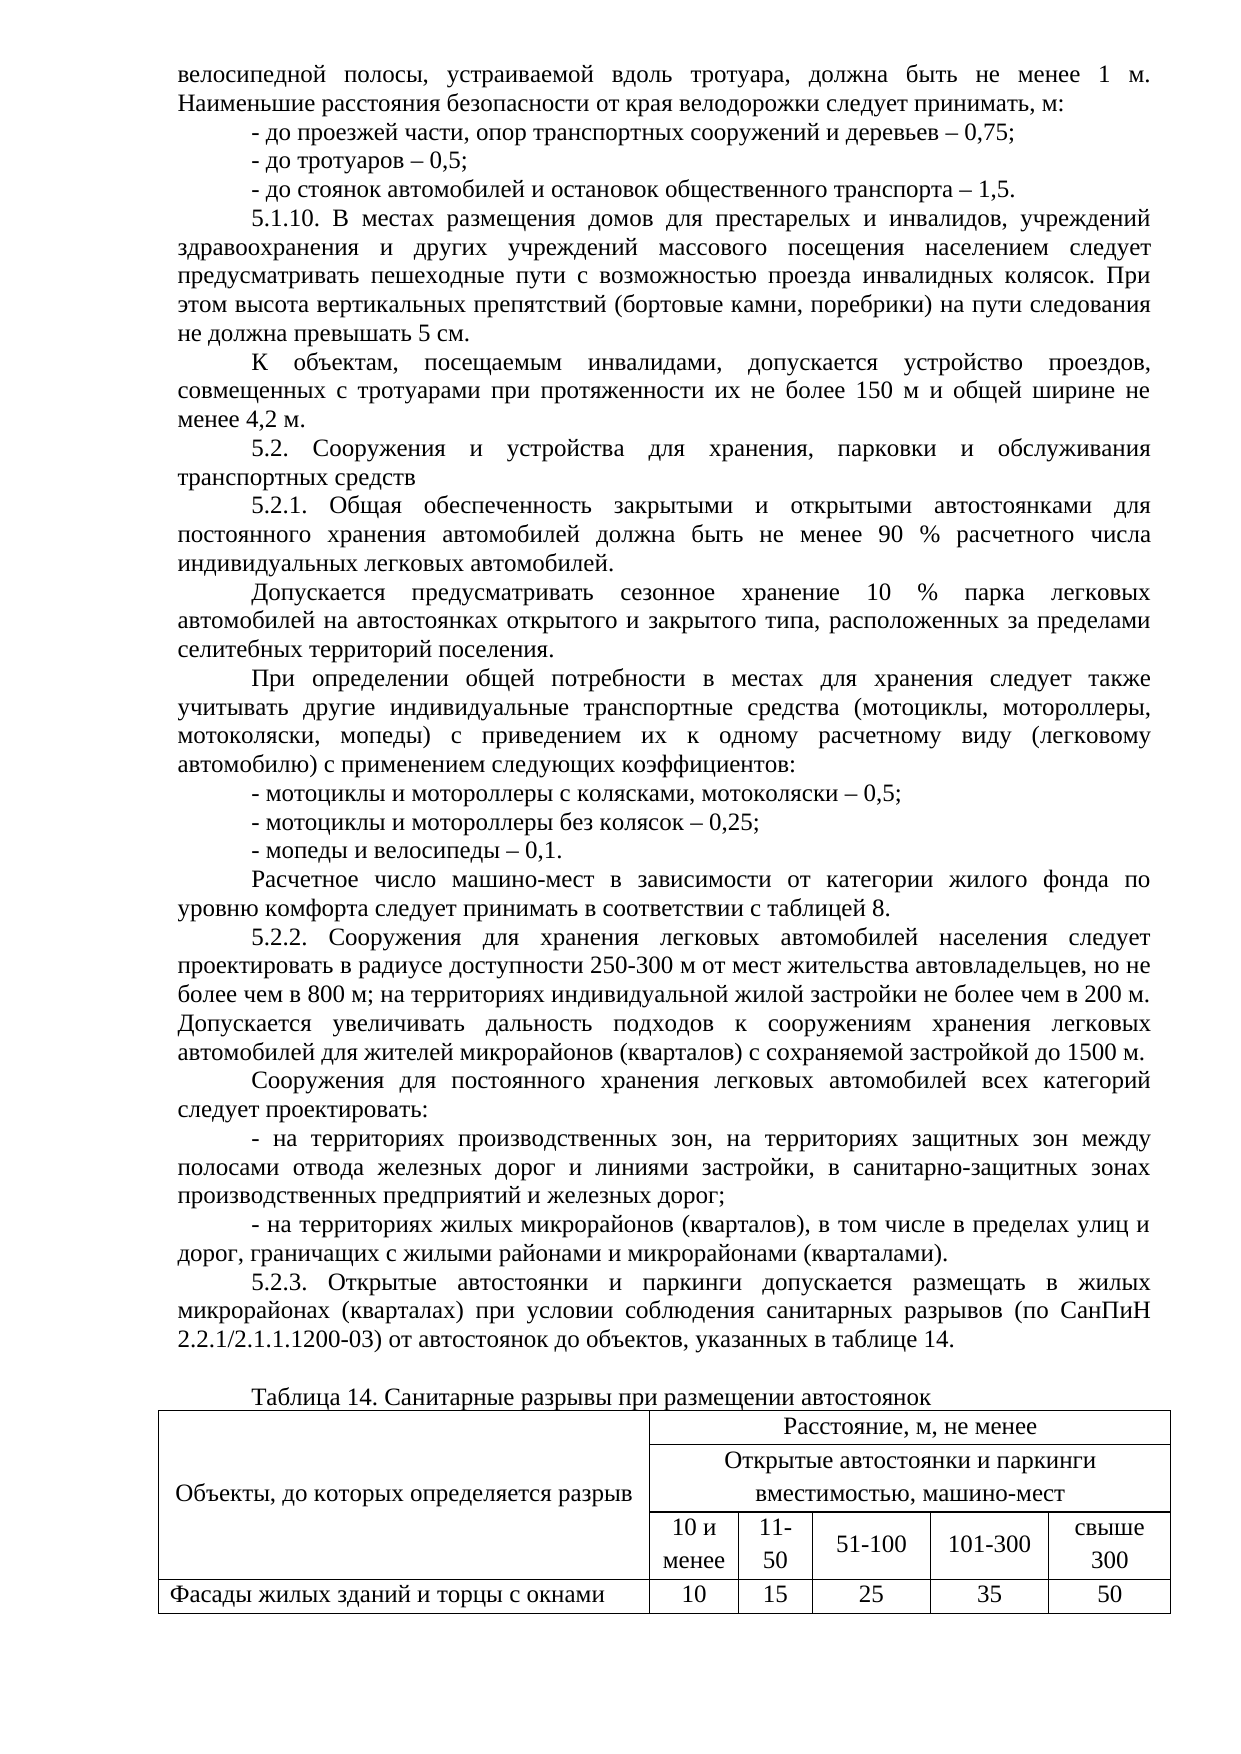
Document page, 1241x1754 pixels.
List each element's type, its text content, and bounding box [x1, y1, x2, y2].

text 5.2. Сооружения и устройства для хранения, парковки и обслуживания транспортных средств [177, 433, 1152, 490]
text - на территориях жилых микрорайонов (кварталов), в том числе в пределах улиц и дорог, граничащих с жилыми районами и микрорайонами (кварталами). [177, 1209, 1152, 1267]
text - до тротуаров – 0,5; [177, 145, 1152, 174]
table_header Расстояние, м, не менее [650, 1411, 1170, 1444]
table_cell 50 [1049, 1580, 1170, 1613]
text К объектам, посещаемым инвалидами, допускается устройство проездов, совмещенных с тротуарами при протяженности их не более 150 м и общей ширине не менее 4,2 м. [177, 347, 1152, 433]
text Допускается предусматривать сезонное хранение 10 % парка легковых автомобилей на автостоянках открытого и закрытого типа, расположенных за пределами селитебных территорий поселения. [177, 577, 1152, 663]
text Расчетное число машино-мест в зависимости от категории жилого фонда по уровню комфорта следует принимать в соответствии с таблицей 8. [177, 864, 1152, 922]
table_cell 11-50 [739, 1513, 812, 1578]
text 5.2.2. Сооружения для хранения легковых автомобилей населения следует проектировать в радиусе доступности 250-300 м от мест жительства автовладельцев, но не более чем в 800 м; на территориях индивидуальной жилой застройки не более чем в 200 м. Допускается увеличивать дальность подходов к сооружениям хранения легковых автомобилей для жителей микрорайонов (кварталов) с сохраняемой застройкой до 1500 м. [177, 922, 1152, 1065]
text 5.2.1. Общая обеспеченность закрытыми и открытыми автостоянками для постоянного хранения автомобилей должна быть не менее 90 % расчетного числа индивидуальных легковых автомобилей. [177, 490, 1152, 577]
text - мопеды и велосипеды – 0,1. [177, 835, 1152, 864]
table_cell 51-100 [813, 1513, 930, 1578]
text - мотоциклы и мотороллеры с колясками, мотоколяски – 0,5; [177, 778, 1152, 807]
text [177, 59, 1152, 117]
text - мотоциклы и мотороллеры без колясок – 0,25; [177, 807, 1152, 835]
text Сооружения для постоянного хранения легковых автомобилей всех категорий следует проектировать: [177, 1065, 1152, 1123]
table_cell 35 [931, 1580, 1048, 1613]
table_cell 15 [739, 1580, 812, 1613]
table_header Объекты, до которых определяется разрыв [159, 1411, 649, 1578]
text 5.1.10. В местах размещения домов для престарелых и инвалидов, учреждений здравоохранения и других учреждений массового посещения населением следует предусматривать пешеходные пути с возможностью проезда инвалидных колясок. При этом высота вертикальных препятствий (бортовые камни, поребрики) на пути следования не должна превышать 5 см. [177, 203, 1152, 347]
table_cell 101-300 [931, 1513, 1048, 1578]
text Таблица 14. Санитарные разрывы при размещении автостоянок [177, 1382, 1152, 1410]
table_cell Открытые автостоянки и паркинги вместимостью, машино-мест [650, 1445, 1170, 1511]
text - до стоянок автомобилей и остановок общественного транспорта – 1,5. [177, 174, 1152, 203]
text - на территориях производственных зон, на территориях защитных зон между полосами отвода железных дорог и линиями застройки, в санитарно-защитных зонах производственных предприятий и железных дорог; [177, 1123, 1152, 1209]
table_cell Фасады жилых зданий и торцы с окнами [159, 1580, 649, 1613]
text - до проезжей части, опор транспортных сооружений и деревьев – 0,75; [177, 117, 1152, 145]
table_cell 10 и менее [650, 1513, 738, 1578]
table_cell 10 [650, 1580, 738, 1613]
text 5.2.3. Открытые автостоянки и паркинги допускается размещать в жилых микрорайонах (кварталах) при условии соблюдения санитарных разрывов (по СанПиН 2.2.1/2.1.1.1200-03) от автостоянок до объектов, указанных в таблице 14. [177, 1267, 1152, 1353]
table_cell 25 [813, 1580, 930, 1613]
table_cell свыше 300 [1049, 1513, 1170, 1578]
text При определении общей потребности в местах для хранения следует также учитывать другие индивидуальные транспортные средства (мотоциклы, мотороллеры, мотоколяски, мопеды) с приведением их к одному расчетному виду (легковому автомобилю) с применением следующих коэффициентов: [177, 663, 1152, 778]
